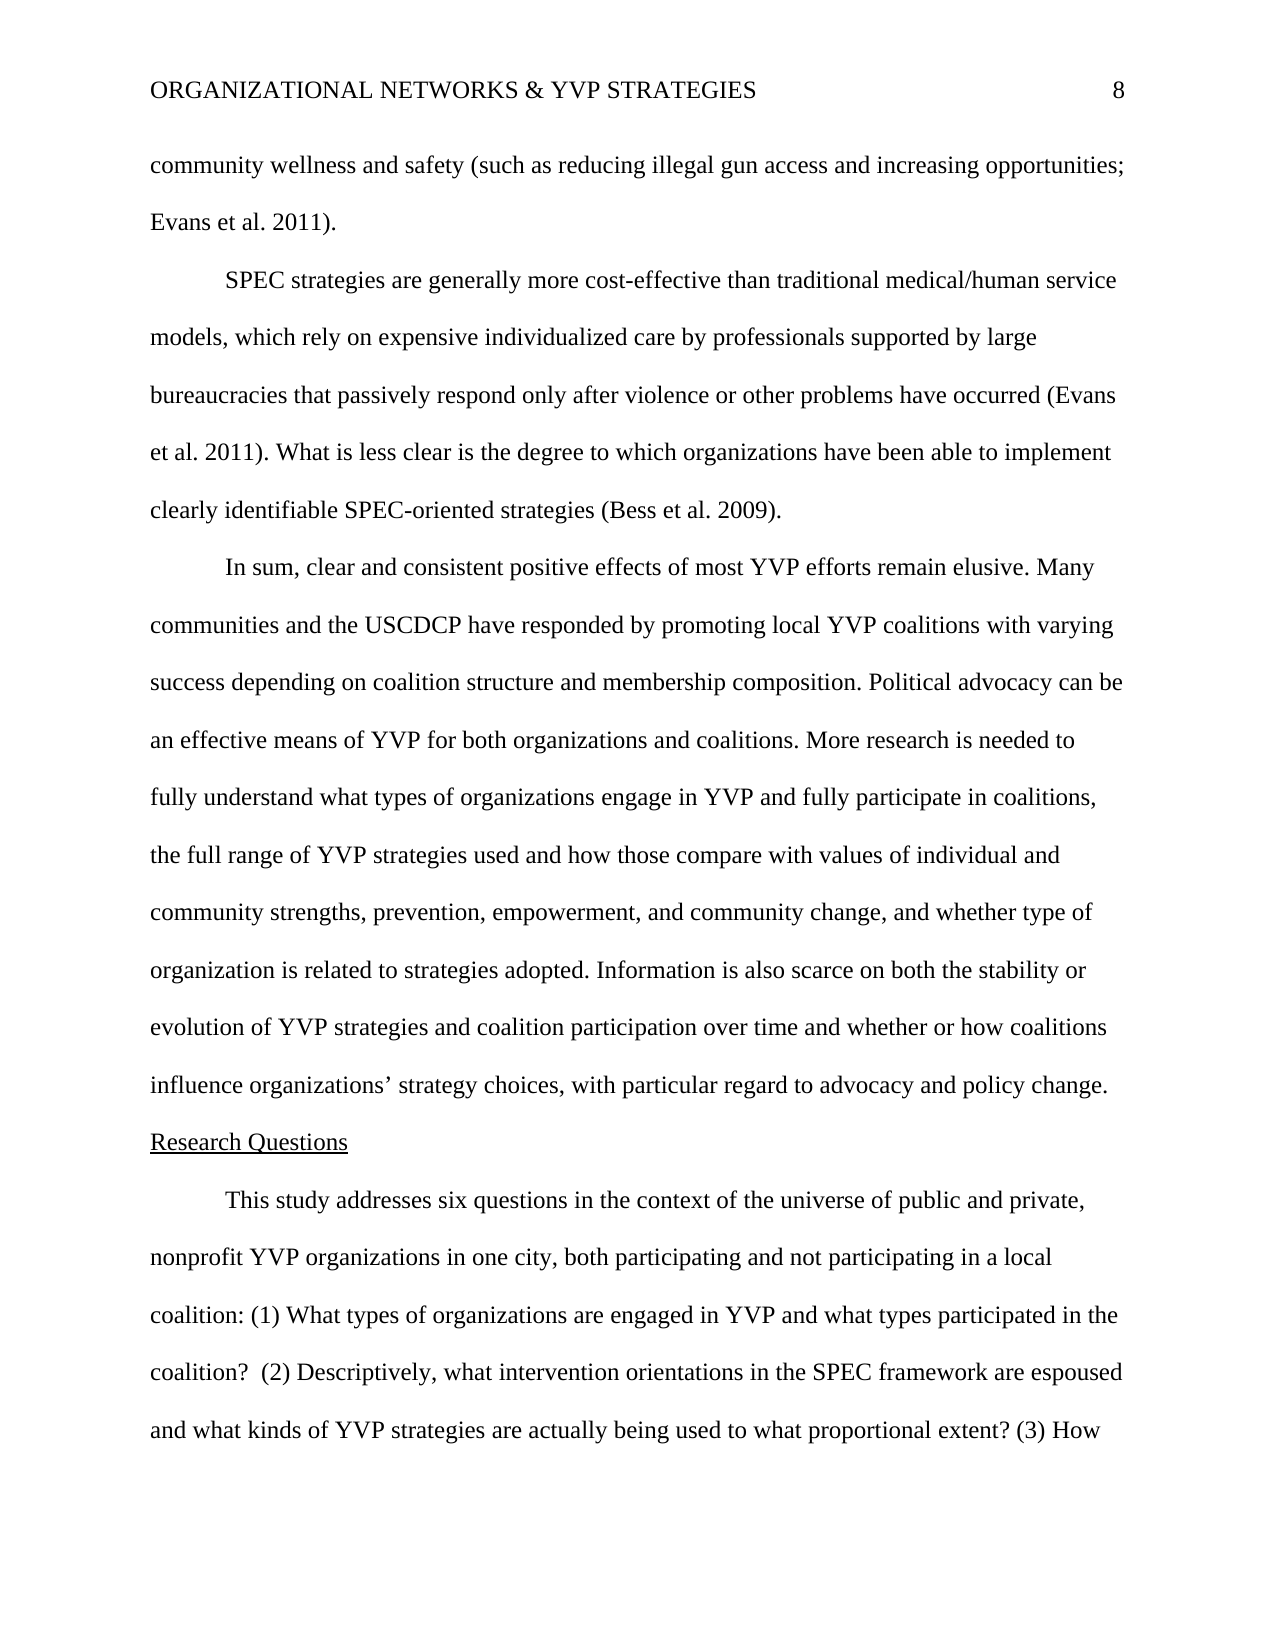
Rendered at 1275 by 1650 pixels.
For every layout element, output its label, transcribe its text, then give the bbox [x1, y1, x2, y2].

text Research Questions [150, 1127, 1125, 1156]
text SPEC strategies are generally more cost-effective than traditional medical/human service models, which rely on expensive individualized care by professionals supported by large bureaucracies that passively respond only after violence or other problems have occurred (Evans et al. 2011). What is less clear is the degree to which organizations have been able to implement clearly identifiable SPEC-oriented strategies (Bess et al. 2009). [150, 265, 1125, 524]
text In sum, clear and consistent positive effects of most YVP efforts remain elusive. Many communities and the USCDCP have responded by promoting local YVP coalitions with varying success depending on coalition structure and membership composition. Political advocacy can be an effective means of YVP for both organizations and coalitions. More research is needed to fully understand what types of organizations engage in YVP and fully participate in coalitions, the full range of YVP strategies used and how those compare with values of individual and community strengths, prevention, empowerment, and community change, and whether type of organization is related to strategies adopted. Information is also scarce on both the stability or evolution of YVP strategies and coalition participation over time and whether or how coalitions influence organizations’ strategy choices, with particular regard to advocacy and policy change. [150, 552, 1125, 1099]
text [150, 150, 1125, 236]
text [150, 1185, 1125, 1444]
